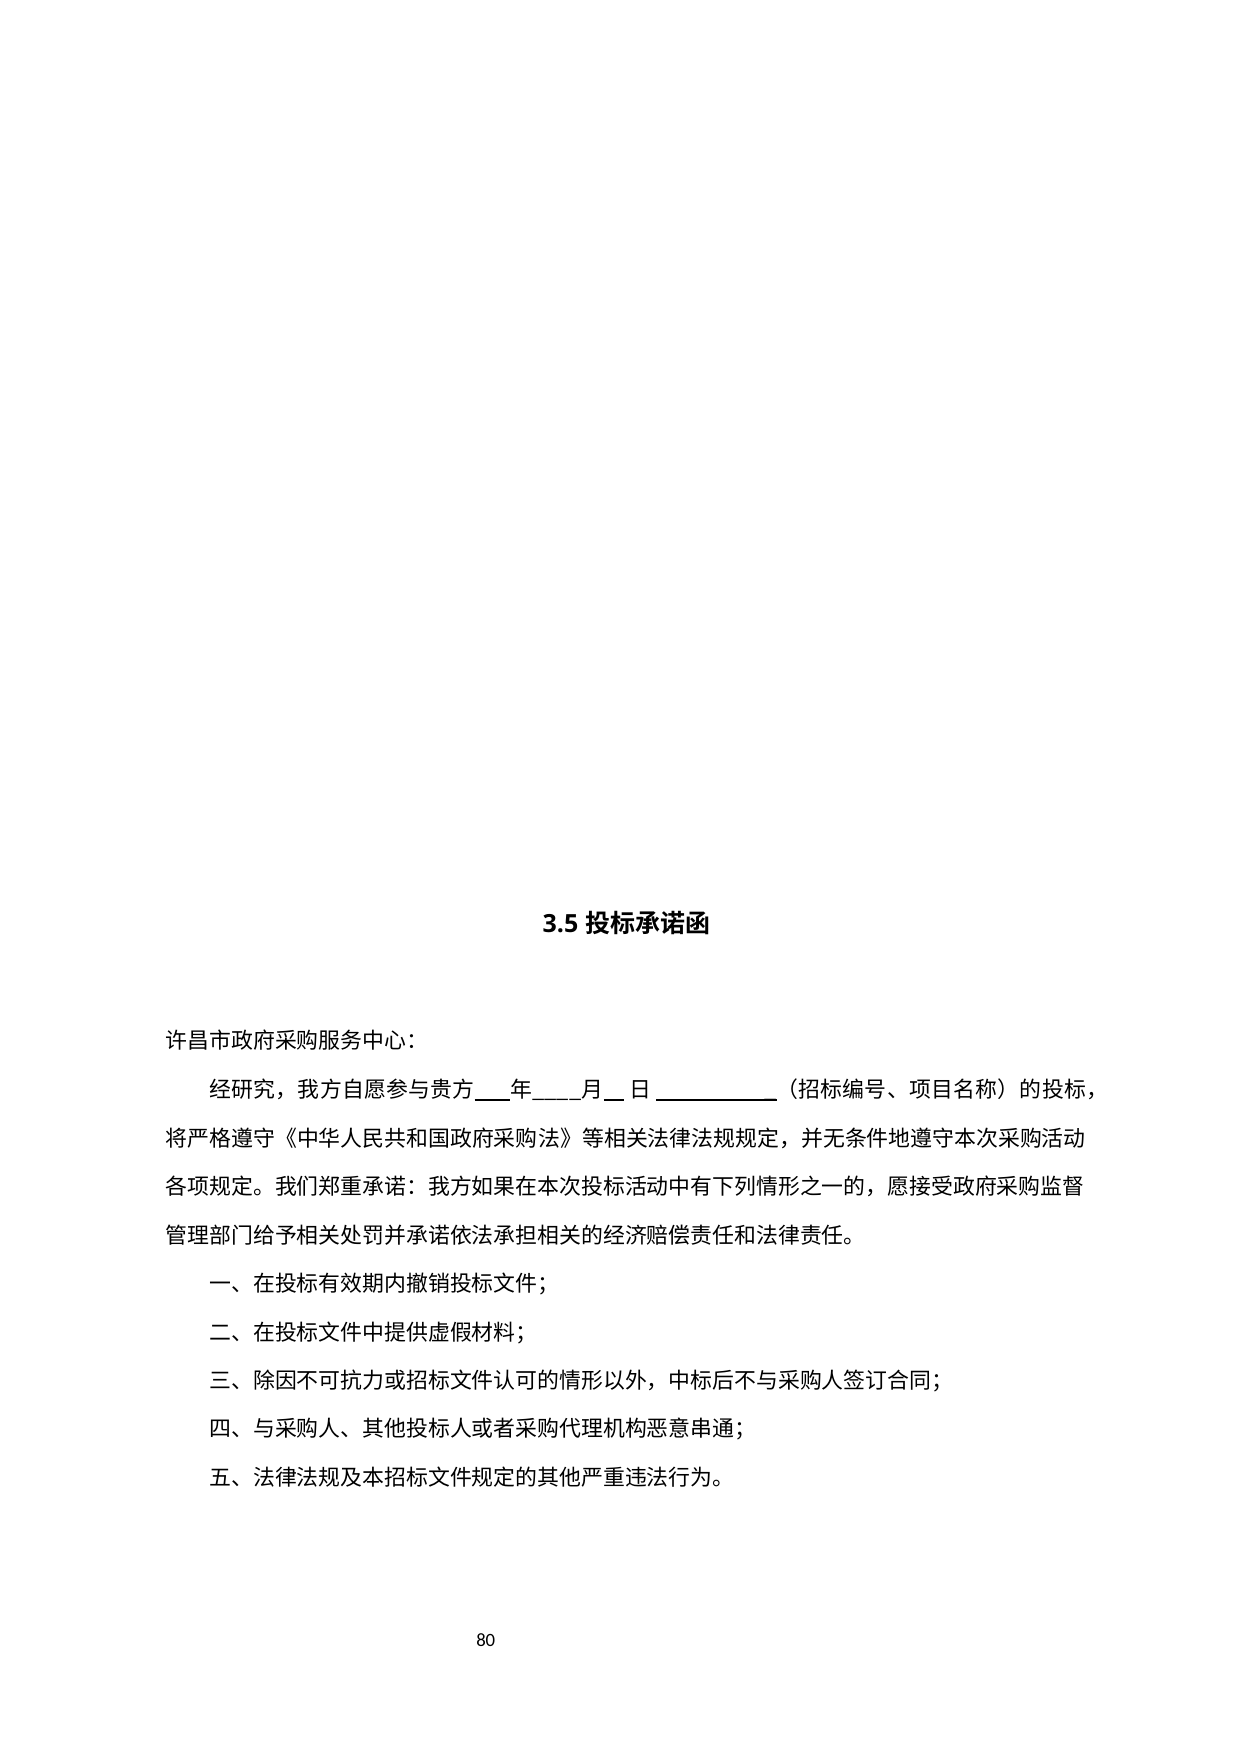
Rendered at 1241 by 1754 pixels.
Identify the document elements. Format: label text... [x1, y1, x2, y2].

text 三、除因不可抗力或招标文件认可的情形以外，中标后不与采购人签订合同； [165, 1363, 1087, 1395]
text 3.5 投标承诺函 [165, 889, 1087, 954]
text 五、法律法规及本招标文件规定的其他严重违法行为。 [165, 1459, 1087, 1492]
text 四、与采购人、其他投标人或者采购代理机构恶意串通； [165, 1411, 1087, 1443]
text 许昌市政府采购服务中心： [165, 1023, 1087, 1056]
text 一、在投标有效期内撤销投标文件； [165, 1266, 1087, 1298]
text 经研究，我方自愿参与贵方 年____月 日 _（招标编号、项目名称）的投标，将严格遵守《中华人民共和国政府采购法》等相关法律法规规定，并无条件地遵守本次采购活动各项规定。我们郑重承诺：我方如果在本次投标活动中有下列情形之一的，愿接受政府采购监督管理部门给予相关处罚并承诺依法承担相关的经济赔偿责任和法律责任。 [165, 1071, 1087, 1250]
text 二、在投标文件中提供虚假材料； [165, 1314, 1087, 1347]
